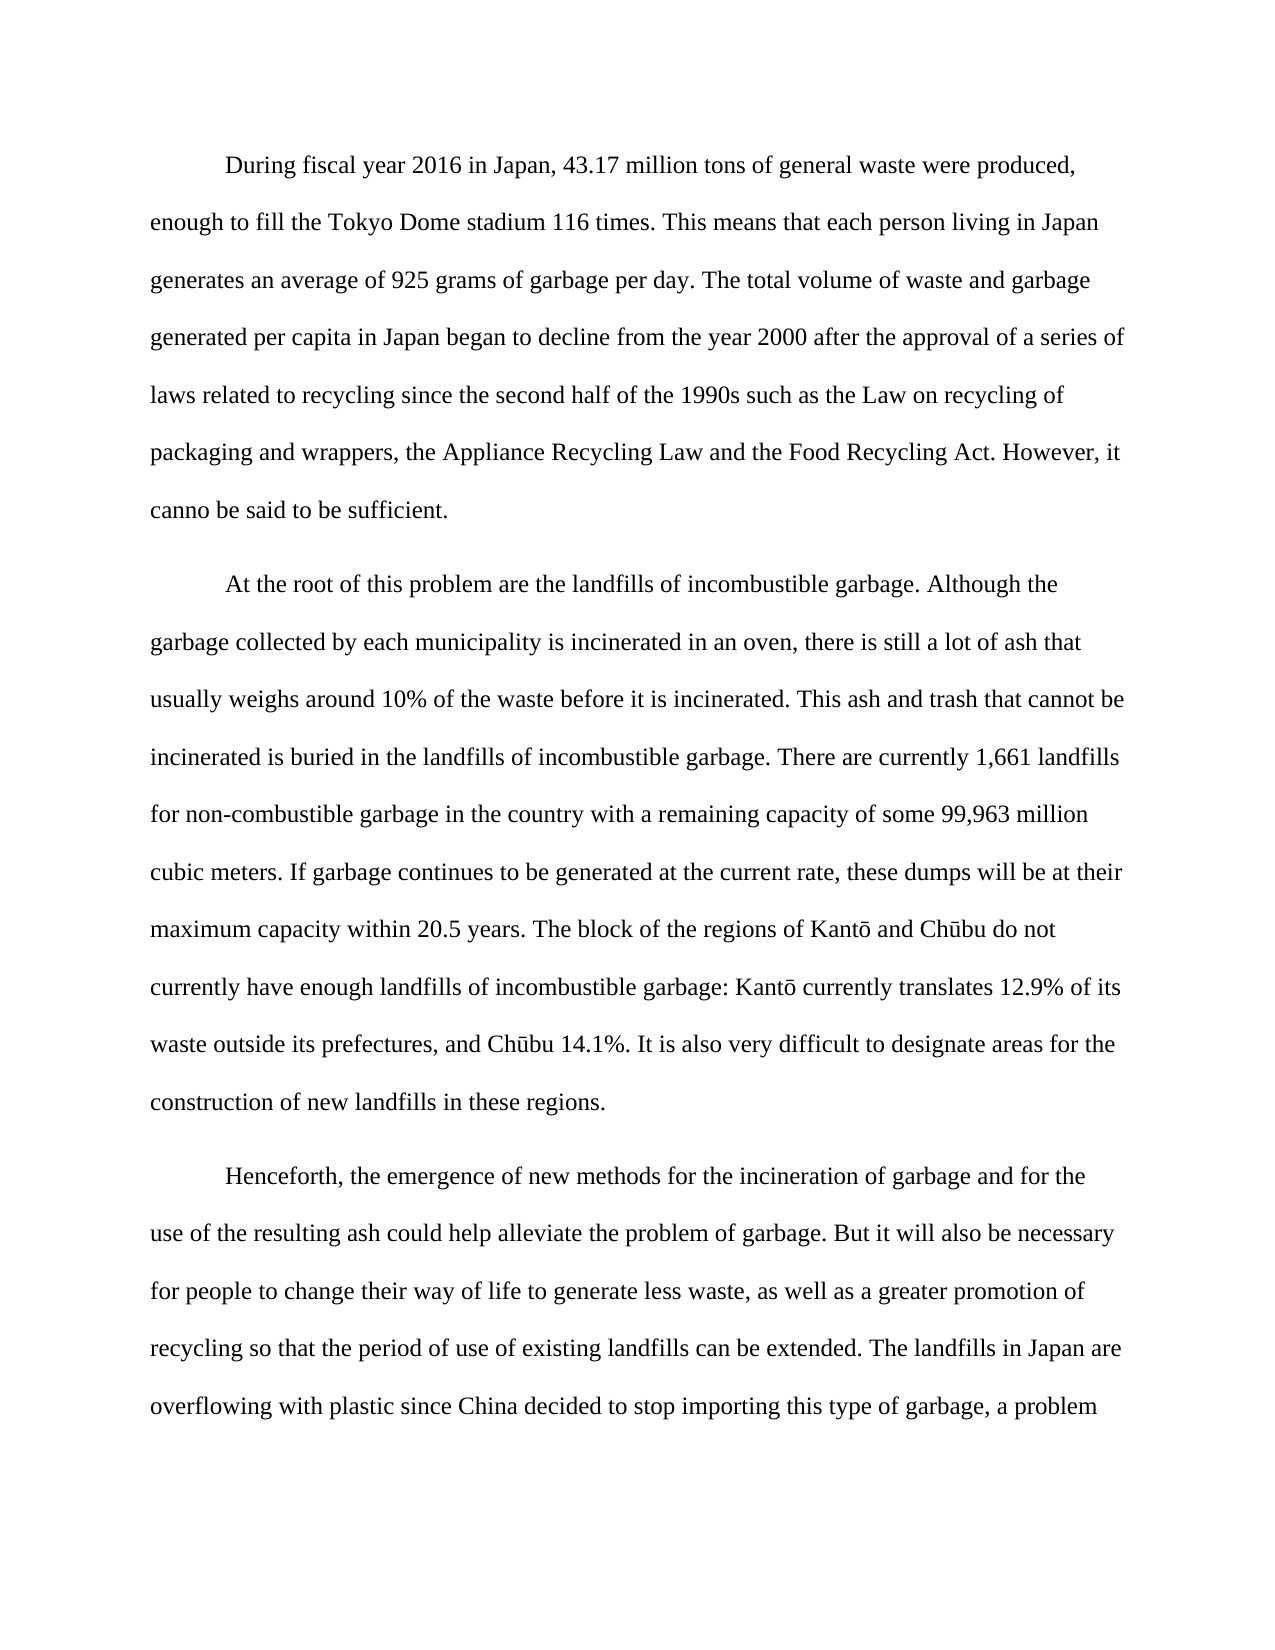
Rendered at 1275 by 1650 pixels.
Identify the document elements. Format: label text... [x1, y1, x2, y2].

text During fiscal year 2016 in Japan, 43.17 million tons of general waste were produced, enough to fill the Tokyo Dome stadium 116 times. This means that each person living in Japan generates an average of 925 grams of garbage per day. The total volume of waste and garbage generated per capita in Japan began to decline from the year 2000 after the approval of a series of laws related to recycling since the second half of the 1990s such as the Law on recycling of packaging and wrappers, the Appliance Recycling Law and the Food Recycling Act. However, it canno be said to be sufficient. [150, 150, 1125, 524]
text At the root of this problem are the landfills of incombustible garbage. Although the garbage collected by each municipality is incinerated in an oven, there is still a lot of ash that usually weighs around 10% of the waste before it is incinerated. This ash and trash that cannot be incinerated is buried in the landfills of incombustible garbage. There are currently 1,661 landfills for non-combustible garbage in the country with a remaining capacity of some 99,963 million cubic meters. If garbage continues to be generated at the current rate, these dumps will be at their maximum capacity within 20.5 years. The block of the regions of Kantō and Chūbu do not currently have enough landfills of incombustible garbage: Kantō currently translates 12.9% of its waste outside its prefectures, and Chūbu 14.1%. It is also very difficult to designate areas for the construction of new landfills in these regions. [150, 569, 1125, 1115]
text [150, 1161, 1125, 1419]
